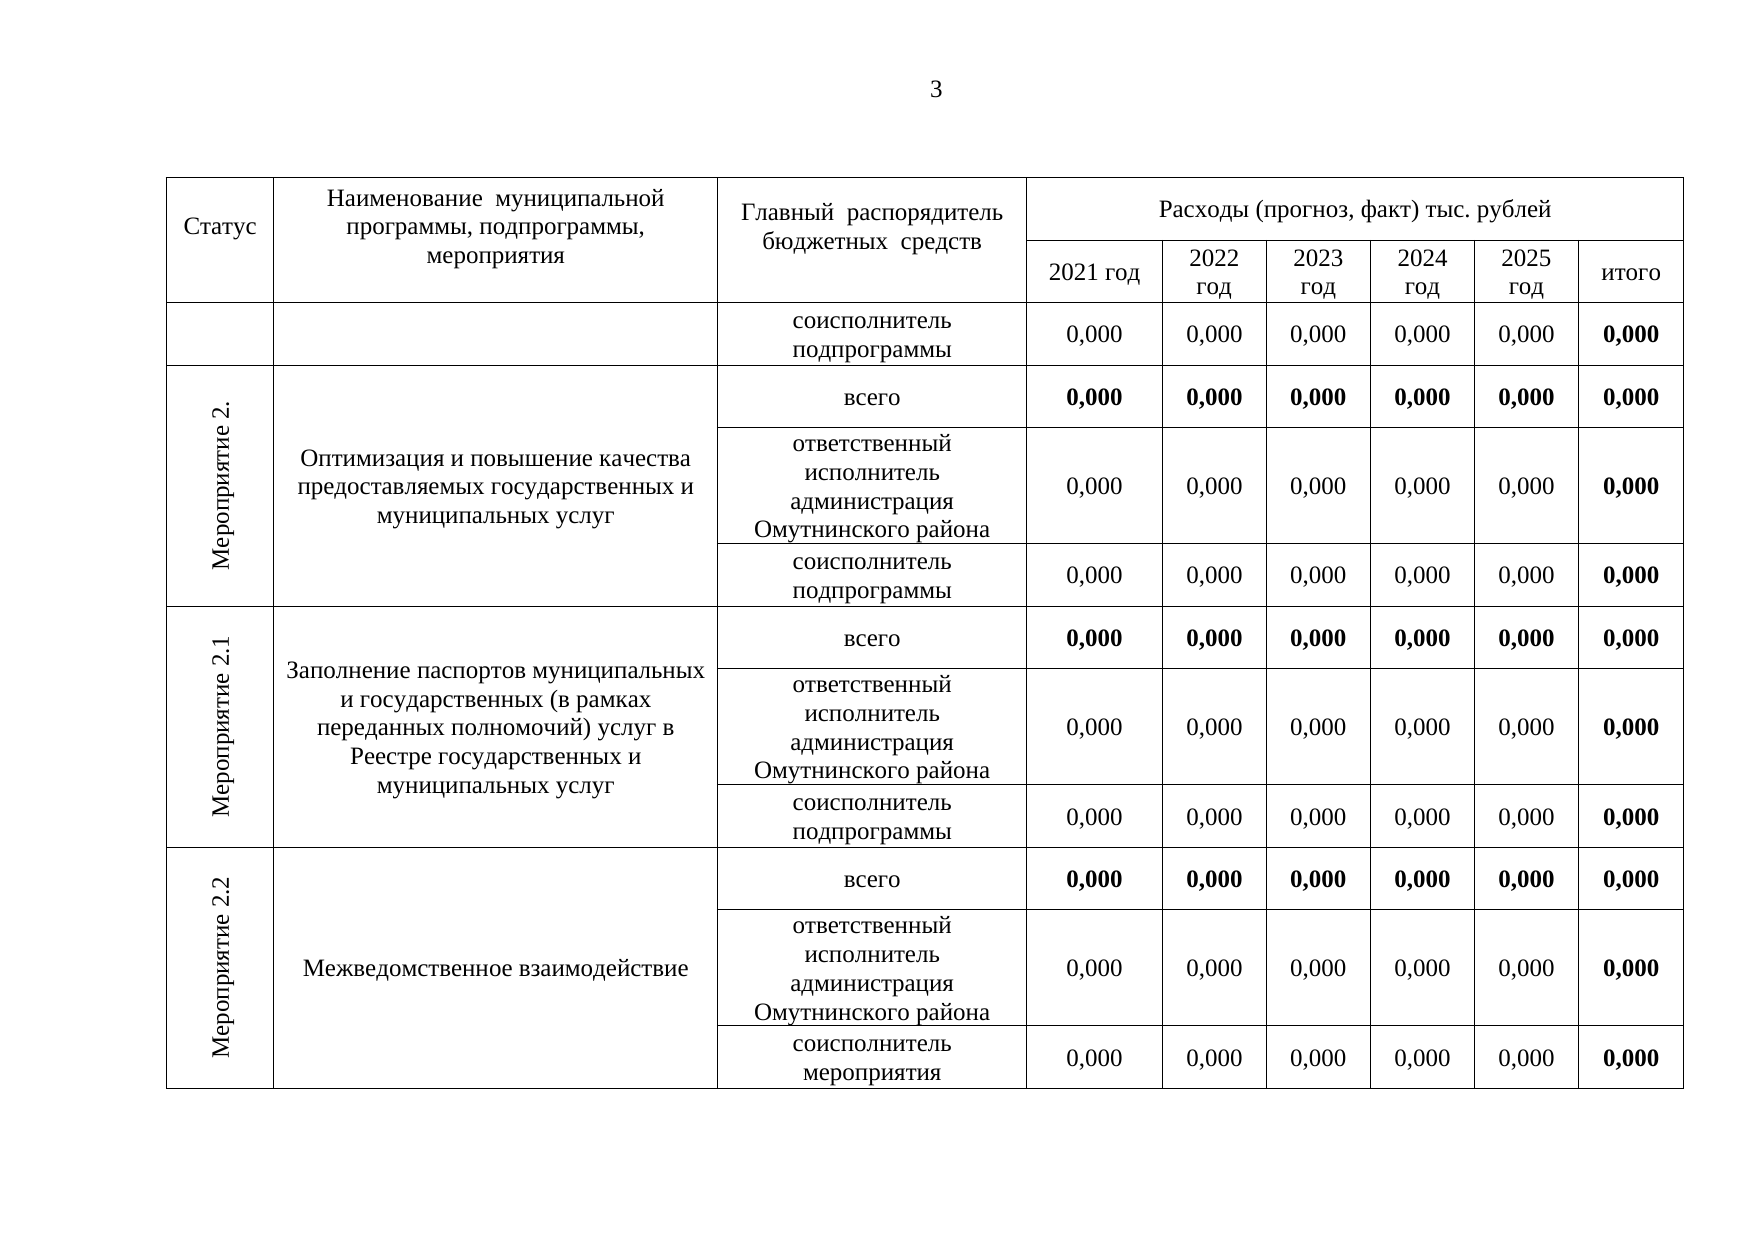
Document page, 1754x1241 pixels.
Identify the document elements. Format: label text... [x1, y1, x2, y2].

table_cell 0,000 [1267, 366, 1370, 427]
table_cell ответственный исполнитель администрация Омутнинского района [718, 669, 1026, 784]
table_cell 0,000 [1267, 607, 1370, 668]
table_cell 0,000 [1027, 848, 1162, 909]
table_cell 0,000 [1027, 669, 1162, 784]
table_header Расходы (прогноз, факт) тыс. рублей [1027, 178, 1683, 240]
table_header Главный распорядитель бюджетных средств [718, 178, 1026, 302]
table_cell 0,000 [1267, 303, 1370, 365]
table_cell 0,000 [1579, 607, 1683, 668]
table_cell 0,000 [1579, 428, 1683, 543]
table_cell 0,000 [1163, 607, 1266, 668]
table_cell 0,000 [1475, 366, 1578, 427]
table_cell соисполнитель подпрограммы [718, 785, 1026, 847]
table_cell 0,000 [1371, 910, 1474, 1025]
table_cell 0,000 [1163, 366, 1266, 427]
table_cell 0,000 [1579, 303, 1683, 365]
table_cell 0,000 [1267, 910, 1370, 1025]
table_cell 0,000 [1579, 910, 1683, 1025]
table_cell 0,000 [1579, 669, 1683, 784]
table_cell 0,000 [1371, 1026, 1474, 1088]
table_cell 0,000 [1267, 544, 1370, 606]
table_cell 0,000 [1027, 1026, 1162, 1088]
table_cell 0,000 [1371, 848, 1474, 909]
table_cell Оптимизация и повышение качества предоставляемых государственных и муниципальных услуг [274, 366, 717, 606]
table_cell 0,000 [1475, 544, 1578, 606]
table_cell 0,000 [1267, 428, 1370, 543]
table_cell ответственный исполнитель администрация Омутнинского района [718, 428, 1026, 543]
table_cell 2024 год [1371, 241, 1474, 302]
table_cell 2023 год [1267, 241, 1370, 302]
table_cell соисполнитель подпрограммы [718, 544, 1026, 606]
table_cell 0,000 [1579, 366, 1683, 427]
table_cell 0,000 [1163, 848, 1266, 909]
table_cell 0,000 [1163, 669, 1266, 784]
table_cell 0,000 [1475, 607, 1578, 668]
table_cell 0,000 [1475, 1026, 1578, 1088]
table_cell 2022 год [1163, 241, 1266, 302]
table_cell 0,000 [1475, 910, 1578, 1025]
table_cell 0,000 [1027, 910, 1162, 1025]
table_cell всего [718, 366, 1026, 427]
table_cell 0,000 [1371, 785, 1474, 847]
table_cell 0,000 [1267, 785, 1370, 847]
table_cell 0,000 [1027, 366, 1162, 427]
table_cell Мероприятие 2.1 [167, 607, 273, 847]
table_cell 0,000 [1579, 848, 1683, 909]
table_cell всего [718, 848, 1026, 909]
table_header Наименование муниципальной программы, подпрограммы, мероприятия [274, 178, 717, 302]
table_cell 0,000 [1475, 785, 1578, 847]
table_cell 0,000 [1371, 544, 1474, 606]
table_cell 0,000 [1267, 848, 1370, 909]
table_cell 0,000 [1027, 303, 1162, 365]
table_cell 0,000 [1579, 544, 1683, 606]
table_cell 0,000 [1027, 607, 1162, 668]
table_cell соисполнитель мероприятия [718, 1026, 1026, 1088]
table_cell 0,000 [1163, 544, 1266, 606]
table_cell 0,000 [1371, 669, 1474, 784]
table_cell 0,000 [1371, 303, 1474, 365]
table_cell 0,000 [1475, 303, 1578, 365]
table_cell 0,000 [1027, 544, 1162, 606]
table_cell 0,000 [1579, 785, 1683, 847]
table_cell 0,000 [1163, 1026, 1266, 1088]
table_cell 2021 год [1027, 241, 1162, 302]
table_cell 0,000 [1371, 607, 1474, 668]
table_cell соисполнитель подпрограммы [718, 303, 1026, 365]
table_cell 0,000 [1267, 1026, 1370, 1088]
table_cell 0,000 [1475, 428, 1578, 543]
table_cell 0,000 [1163, 428, 1266, 543]
table_cell ответственный исполнитель администрация Омутнинского района [718, 910, 1026, 1025]
table_cell всего [718, 607, 1026, 668]
table_cell 0,000 [1475, 669, 1578, 784]
table_cell 0,000 [1371, 366, 1474, 427]
table_cell 0,000 [1163, 303, 1266, 365]
table_cell 0,000 [1267, 669, 1370, 784]
table_cell 0,000 [1579, 1026, 1683, 1088]
table_cell итого [1579, 241, 1683, 302]
table_cell 0,000 [1027, 428, 1162, 543]
table_cell 0,000 [1027, 785, 1162, 847]
table_cell 0,000 [1163, 785, 1266, 847]
table_header Статус [167, 178, 273, 302]
table_cell 0,000 [1475, 848, 1578, 909]
table_cell Заполнение паспортов муниципальных и государственных (в рамках переданных полномочий) услуг в Реестре государственных и муниципальных услуг [274, 607, 717, 847]
table_cell 2025 год [1475, 241, 1578, 302]
table_cell 0,000 [1163, 910, 1266, 1025]
table_cell 0,000 [1371, 428, 1474, 543]
table_cell Мероприятие 2.2 [167, 848, 273, 1088]
table_cell Межведомственное взаимодействие [274, 848, 717, 1088]
table_cell Мероприятие 2. [167, 366, 273, 606]
